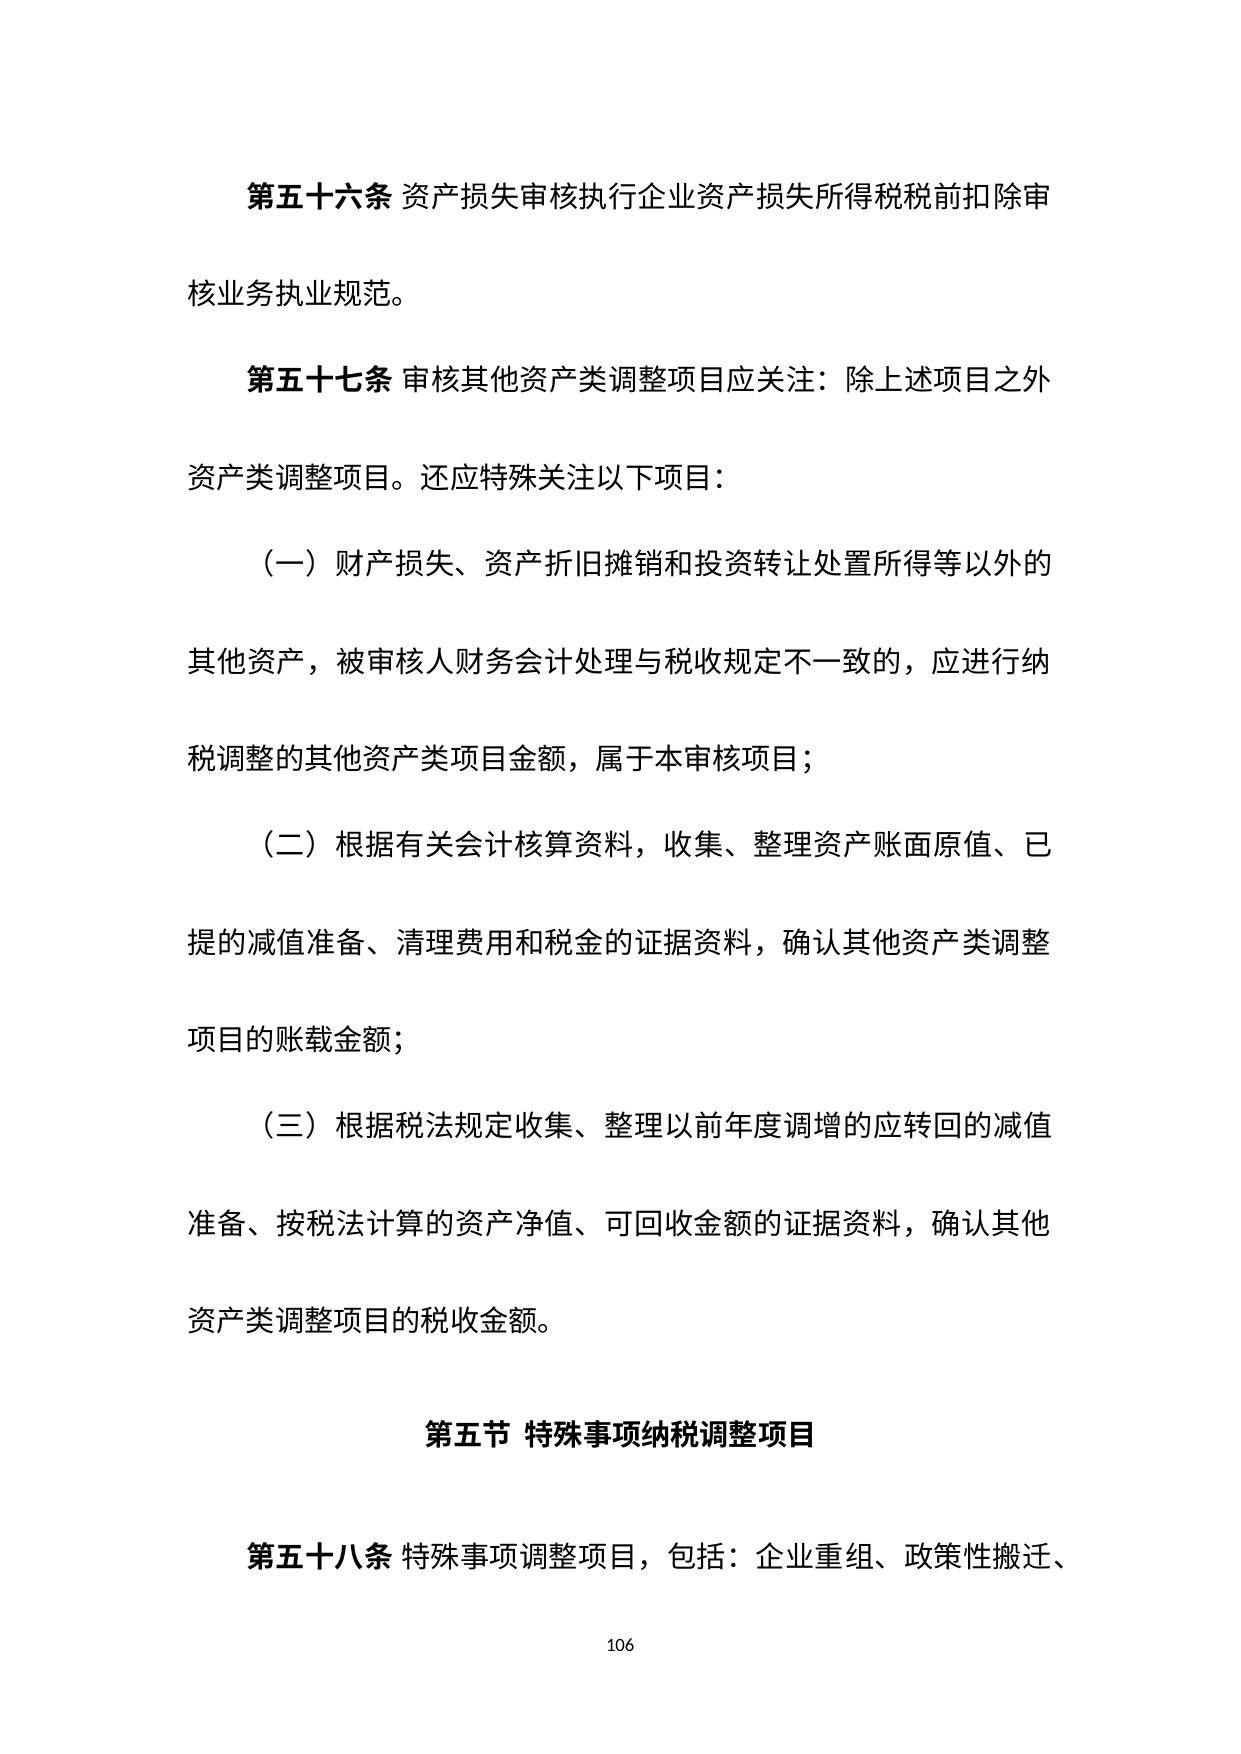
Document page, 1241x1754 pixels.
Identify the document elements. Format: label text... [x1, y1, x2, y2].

text 第五十六条 资产损失审核执行企业资产损失所得税税前扣除审核业务执业规范。 [187, 162, 1053, 324]
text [187, 1523, 1053, 1588]
text （二）根据有关会计核算资料，收集、整理资产账面原值、已提的减值准备、清理费用和税金的证据资料，确认其他资产类调整项目的账载金额； [187, 810, 1053, 1070]
text （一）财产损失、资产折旧摊销和投资转让处置所得等以外的其他资产，被审核人财务会计处理与税收规定不一致的，应进行纳税调整的其他资产类项目金额，属于本审核项目； [187, 529, 1053, 789]
text （三）根据税法规定收集、整理以前年度调增的应转回的减值准备、按税法计算的资产净值、可回收金额的证据资料，确认其他资产类调整项目的税收金额。 [187, 1092, 1053, 1352]
subtitle 第五节 特殊事项纳税调整项目 [187, 1400, 1053, 1465]
text 第五十七条 审核其他资产类调整项目应关注：除上述项目之外资产类调整项目。还应特殊关注以下项目： [187, 346, 1053, 508]
